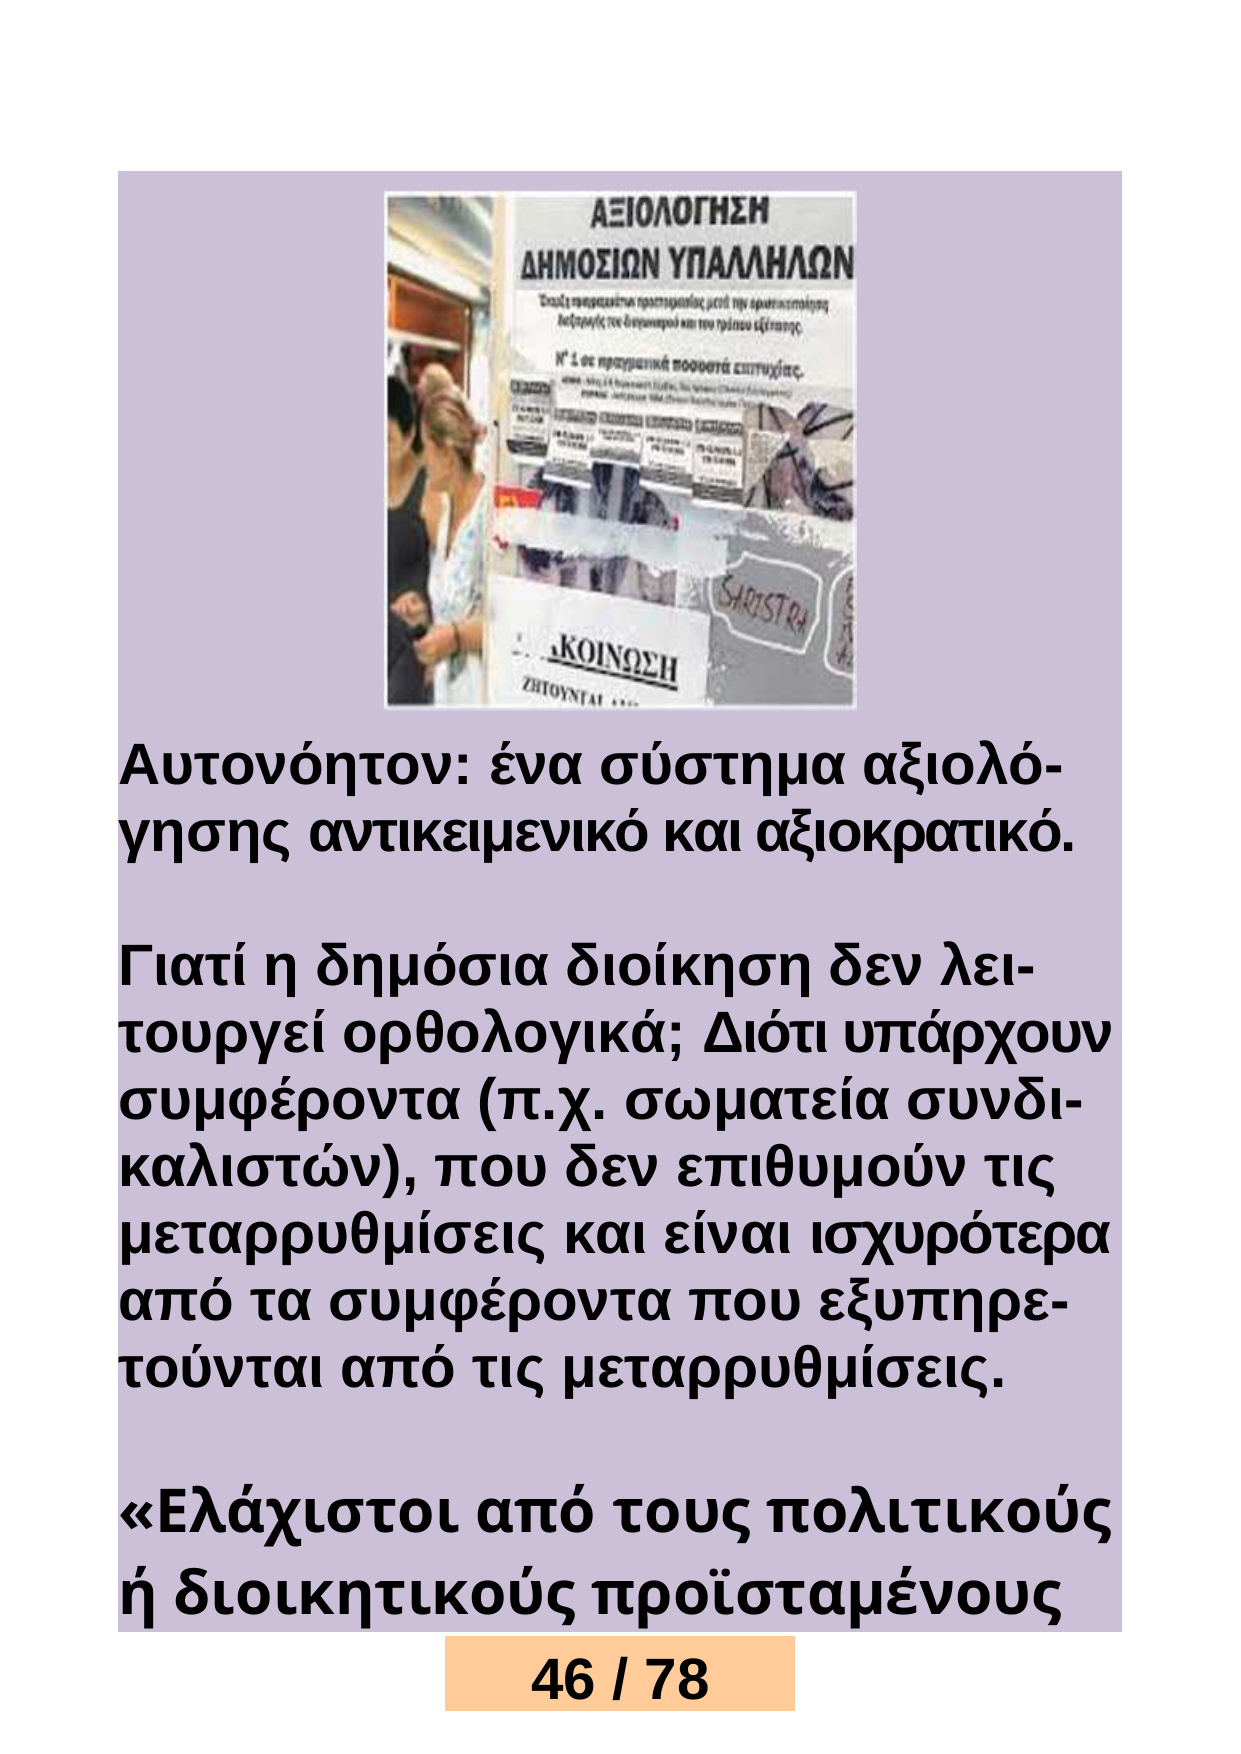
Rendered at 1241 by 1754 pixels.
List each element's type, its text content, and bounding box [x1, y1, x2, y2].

list Αυτονόητον: ένα σύστημα αξιολό-γησης αντικειμενικό και αξιοκρατικό. [118, 729, 1122, 864]
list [118, 1467, 1122, 1632]
picture [383, 190, 857, 711]
list Γιατί η δημόσια διοίκηση δεν λει-τουργεί ορθολογικά; Διότι υπάρχουν συμφέροντα (π.χ. σωματεία συνδι-καλιστών), που δεν επιθυμούν τις μεταρρυθμίσεις και είναι ισχυρότερα από τα συμφέροντα που εξυπηρε-τούνται από τις μεταρρυθμίσεις. [118, 931, 1122, 1400]
